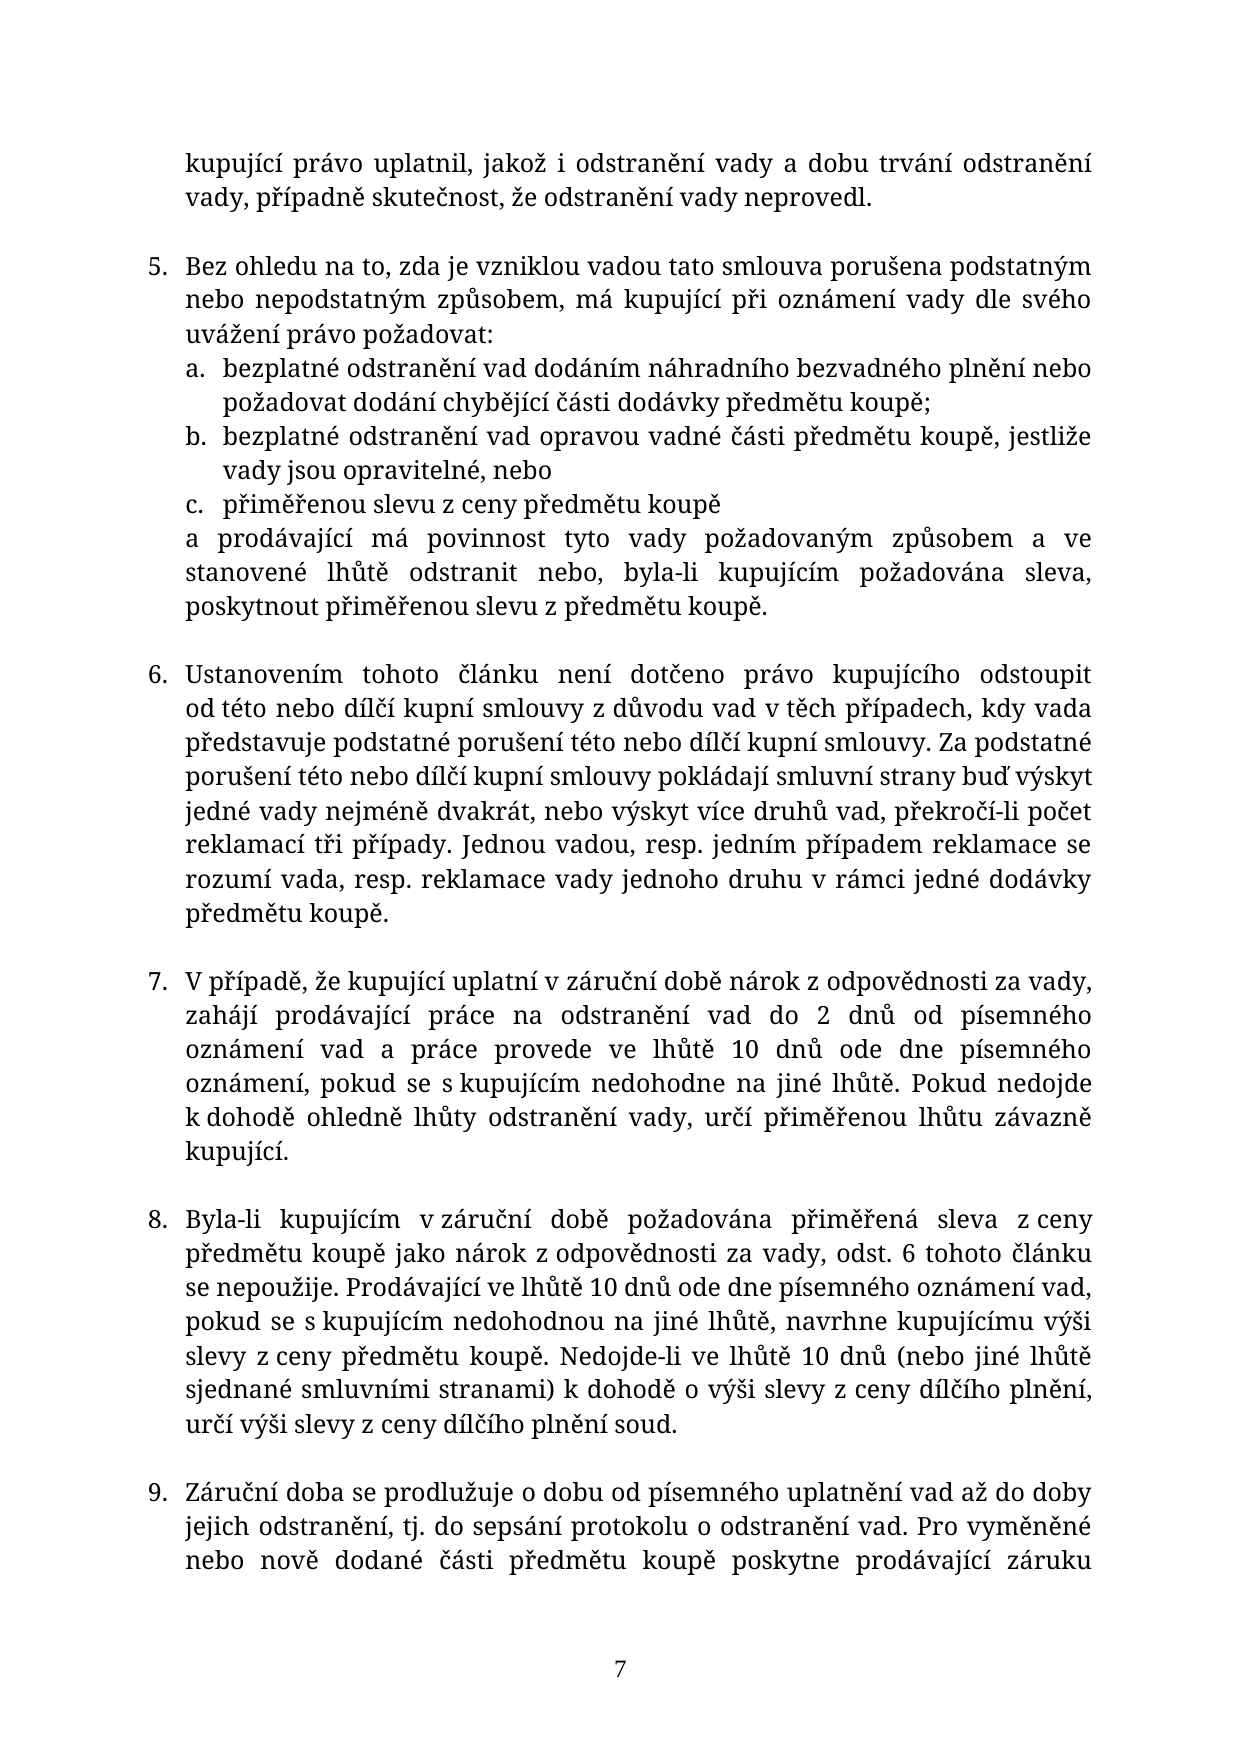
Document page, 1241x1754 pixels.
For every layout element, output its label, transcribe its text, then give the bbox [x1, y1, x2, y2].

list Byla-li kupujícím v záruční době požadována přiměřená sleva z ceny předmětu koupě jako nárok z odpovědnosti za vady, odst. 6 tohoto článku se nepoužije. Prodávající ve lhůtě 10 dnů ode dne písemného oznámení vad, pokud se s kupujícím nedohodnou na jiné lhůtě, navrhne kupujícímu výši slevy z ceny předmětu koupě. Nedojde-li ve lhůtě 10 dnů (nebo jiné lhůtě sjednané smluvními stranami) k dohodě o výši slevy z ceny dílčího plnění, určí výši slevy z ceny dílčího plnění soud. [148, 1202, 1093, 1440]
text a prodávající má povinnost tyto vady požadovaným způsobem a ve stanovené lhůtě odstranit nebo, byla-li kupujícím požadována sleva, poskytnout přiměřenou slevu z předmětu koupě. [185, 521, 1093, 623]
list V případě, že kupující uplatní v záruční době nárok z odpovědnosti za vady, zahájí prodávající práce na odstranění vad do 2 dnů od písemného oznámení vad a práce provede ve lhůtě 10 dnů ode dne písemného oznámení, pokud se s kupujícím nedohodne na jiné lhůtě. Pokud nedojde k dohodě ohledně lhůty odstranění vady, určí přiměřenou lhůtu závazně kupující. [148, 963, 1093, 1168]
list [148, 1474, 1093, 1577]
list bezplatné odstranění vad opravou vadné části předmětu koupě, jestliže vady jsou opravitelné, nebo [185, 418, 1093, 487]
list Bez ohledu na to, zda je vzniklou vadou tato smlouva porušena podstatným nebo nepodstatným způsobem, má kupující při oznámení vady dle svého uvážení právo požadovat: [148, 248, 1093, 350]
list bezplatné odstranění vad dodáním náhradního bezvadného plnění nebo požadovat dodání chybějící části dodávky předmětu koupě; [185, 350, 1093, 418]
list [148, 146, 1093, 214]
list Ustanovením tohoto článku není dotčeno právo kupujícího odstoupit od této nebo dílčí kupní smlouvy z důvodu vad v těch případech, kdy vada představuje podstatné porušení této nebo dílčí kupní smlouvy. Za podstatné porušení této nebo dílčí kupní smlouvy pokládají smluvní strany buď výskyt jedné vady nejméně dvakrát, nebo výskyt více druhů vad, překročí-li počet reklamací tři případy. Jednou vadou, resp. jedním případem reklamace se rozumí vada, resp. reklamace vady jednoho druhu v rámci jedné dodávky předmětu koupě. [148, 657, 1093, 929]
list přiměřenou slevu z ceny předmětu koupě [185, 487, 1093, 521]
